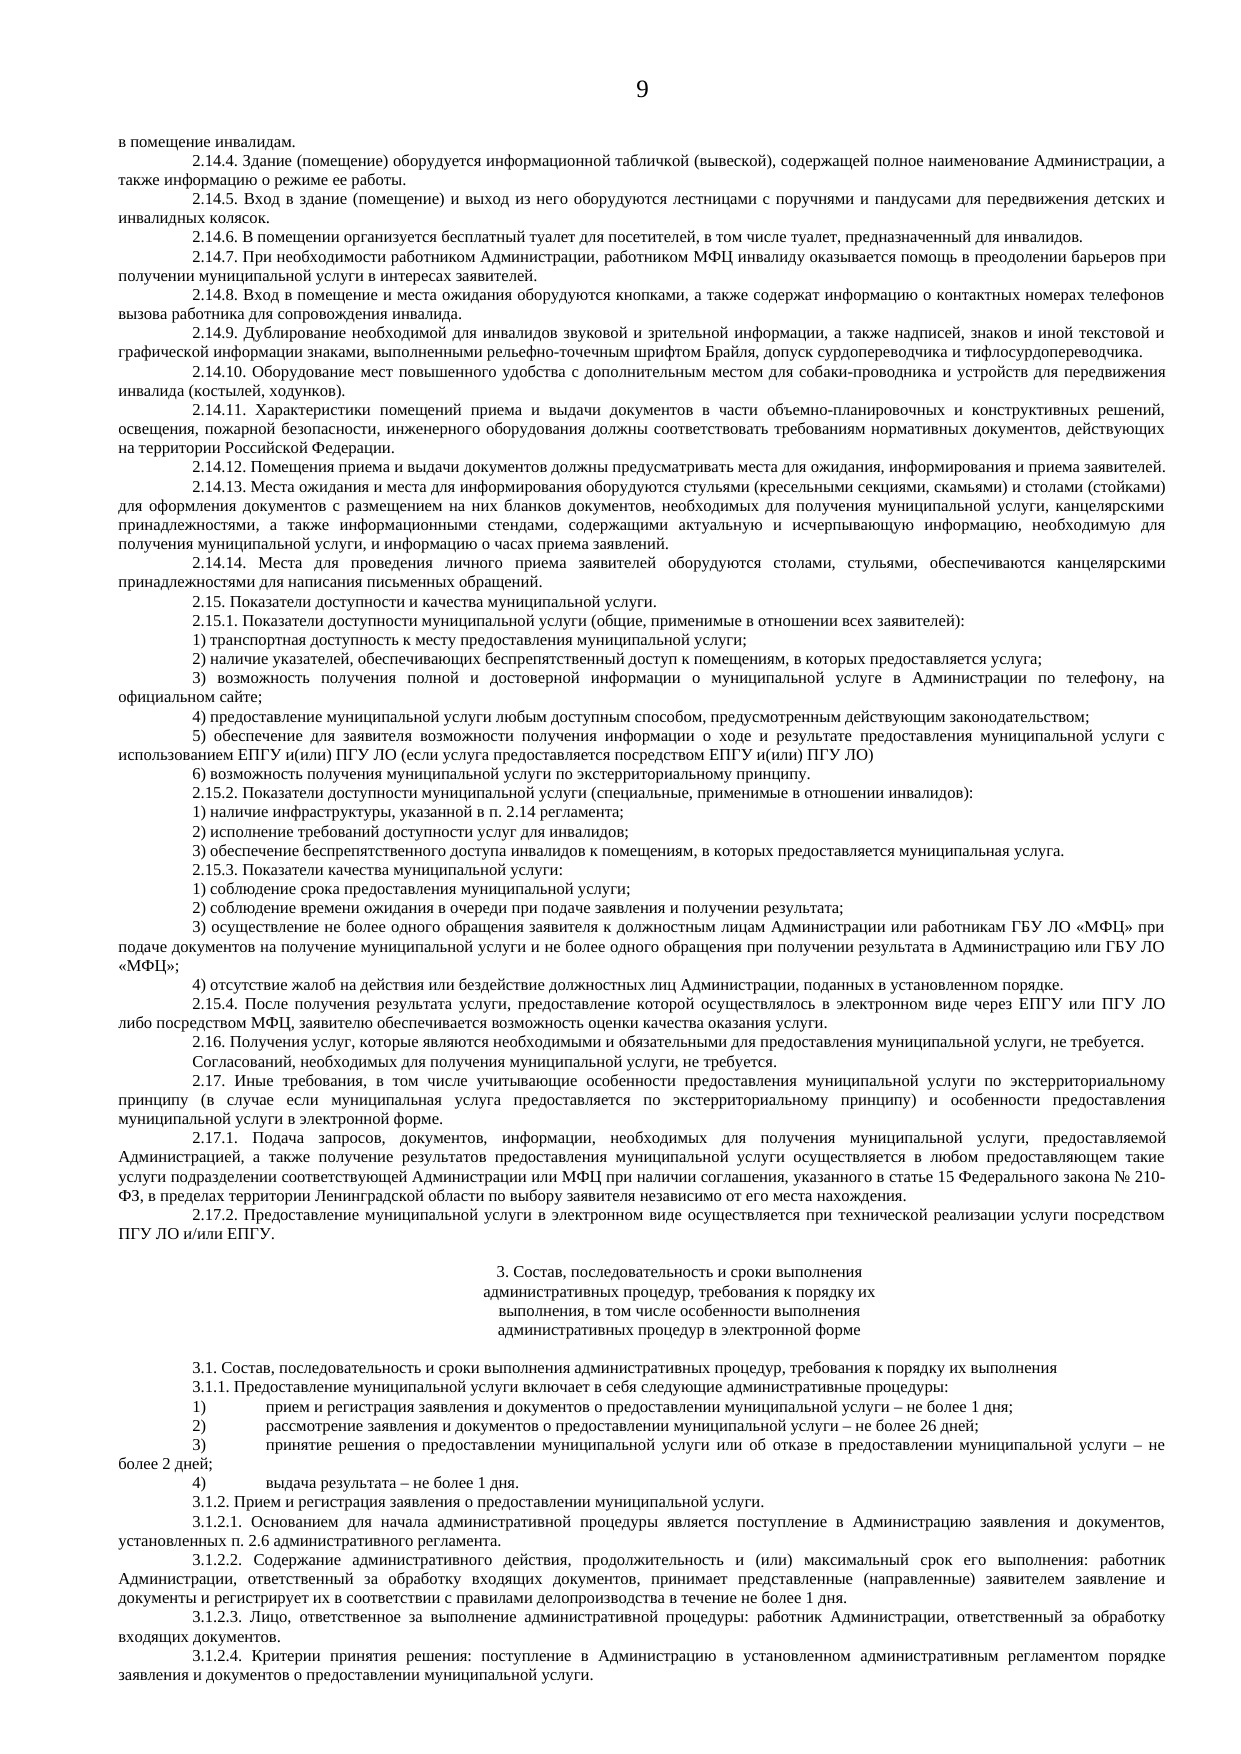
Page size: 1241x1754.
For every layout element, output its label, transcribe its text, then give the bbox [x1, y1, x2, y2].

text 3. Состав, последовательность и сроки выполнения [118, 1262, 1167, 1281]
text административных процедур, требования к порядку их [118, 1281, 1167, 1301]
text 1) наличие инфраструктуры, указанной в п. 2.14 регламента; [118, 802, 1167, 821]
text 2.14.5. Вход в здание (помещение) и выход из него оборудуются лестницами с поручнями и пандусами для передвижения детских и инвалидных колясок. [118, 189, 1167, 227]
text 3.1. Состав, последовательность и сроки выполнения административных процедур, требования к порядку их выполнения [118, 1358, 1167, 1377]
text 4) выдача результата – не более 1 дня. [118, 1473, 1167, 1492]
text 3) принятие решения о предоставлении муниципальной услуги или об отказе в предоставлении муниципальной услуги – не более 2 дней; [118, 1435, 1167, 1473]
text Согласований, необходимых для получения муниципальной услуги, не требуется. [118, 1051, 1167, 1071]
text 3.1.2.4. Критерии принятия решения: поступление в Администрацию в установленном административным регламентом порядке заявления и документов о предоставлении муниципальной услуги. [118, 1646, 1167, 1684]
text 2.14.11. Характеристики помещений приема и выдачи документов в части объемно-планировочных и конструктивных решений, освещения, пожарной безопасности, инженерного оборудования должны соответствовать требованиям нормативных документов, действующих на территории Российской Федерации. [118, 400, 1167, 457]
text 3.1.2.1. Основанием для начала административной процедуры является поступление в Администрацию заявления и документов, установленных п. 2.6 административного регламента. [118, 1511, 1167, 1550]
text 3) возможность получения полной и достоверной информации о муниципальной услуге в Администрации по телефону, на официальном сайте; [118, 668, 1167, 706]
text 2.15.1. Показатели доступности муниципальной услуги (общие, применимые в отношении всех заявителей): [118, 611, 1167, 630]
text 2.17. Иные требования, в том числе учитывающие особенности предоставления муниципальной услуги по экстерриториальному принципу (в случае если муниципальная услуга предоставляется по экстерриториальному принципу) и особенности предоставления муниципальной услуги в электронной форме. [118, 1071, 1167, 1128]
text 1) соблюдение срока предоставления муниципальной услуги; [118, 879, 1167, 898]
text 2) рассмотрение заявления и документов о предоставлении муниципальной услуги – не более 26 дней; [118, 1416, 1167, 1435]
text административных процедур в электронной форме [118, 1320, 1167, 1339]
text 2) исполнение требований доступности услуг для инвалидов; [118, 821, 1167, 841]
text 2.14.14. Места для проведения личного приема заявителей оборудуются столами, стульями, обеспечиваются канцелярскими принадлежностями для написания письменных обращений. [118, 553, 1167, 591]
text 2.14.13. Места ожидания и места для информирования оборудуются стульями (кресельными секциями, скамьями) и столами (стойками) для оформления документов с размещением на них бланков документов, необходимых для получения муниципальной услуги, канцелярскими принадлежностями, а также информационными стендами, содержащими актуальную и исчерпывающую информацию, необходимую для получения муниципальной услуги, и информацию о часах приема заявлений. [118, 476, 1167, 553]
text 4) предоставление муниципальной услуги любым доступным способом, предусмотренным действующим законодательством; [118, 706, 1167, 726]
text 3.1.2.3. Лицо, ответственное за выполнение административной процедуры: работник Администрации, ответственный за обработку входящих документов. [118, 1607, 1167, 1646]
text 1) транспортная доступность к месту предоставления муниципальной услуги; [118, 630, 1167, 649]
text 2.14.7. При необходимости работником Администрации, работником МФЦ инвалиду оказывается помощь в преодолении барьеров при получении муниципальной услуги в интересах заявителей. [118, 246, 1167, 285]
text 3) осуществление не более одного обращения заявителя к должностным лицам Администрации или работникам ГБУ ЛО «МФЦ» при подаче документов на получение муниципальной услуги и не более одного обращения при получении результата в Администрацию или ГБУ ЛО «МФЦ»; [118, 917, 1167, 975]
text 2.17.2. Предоставление муниципальной услуги в электронном виде осуществляется при технической реализации услуги посредством ПГУ ЛО и/или ЕПГУ. [118, 1205, 1167, 1243]
text 2.14.8. Вход в помещение и места ожидания оборудуются кнопками, а также содержат информацию о контактных номерах телефонов вызова работника для сопровождения инвалида. [118, 285, 1167, 323]
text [118, 131, 1167, 151]
text 3.1.1. Предоставление муниципальной услуги включает в себя следующие административные процедуры: [118, 1377, 1167, 1396]
text 1) прием и регистрация заявления и документов о предоставлении муниципальной услуги – не более 1 дня; [118, 1396, 1167, 1416]
text 2.15.2. Показатели доступности муниципальной услуги (специальные, применимые в отношении инвалидов): [118, 783, 1167, 802]
text 2.15. Показатели доступности и качества муниципальной услуги. [118, 591, 1167, 611]
text 2.16. Получения услуг, которые являются необходимыми и обязательными для предоставления муниципальной услуги, не требуется. [118, 1032, 1167, 1051]
text 3.1.2.2. Содержание административного действия, продолжительность и (или) максимальный срок его выполнения: работник Администрации, ответственный за обработку входящих документов, принимает представленные (направленные) заявителем заявление и документы и регистрирует их в соответствии с правилами делопроизводства в течение не более 1 дня. [118, 1550, 1167, 1607]
text 2.17.1. Подача запросов, документов, информации, необходимых для получения муниципальной услуги, предоставляемой Администрацией, а также получение результатов предоставления муниципальной услуги осуществляется в любом предоставляющем такие услуги подразделении соответствующей Администрации или МФЦ при наличии соглашения, указанного в статье 15 Федерального закона № 210-ФЗ, в пределах территории Ленинградской области по выбору заявителя независимо от его места нахождения. [118, 1128, 1167, 1205]
text 2.14.6. В помещении организуется бесплатный туалет для посетителей, в том числе туалет, предназначенный для инвалидов. [118, 227, 1167, 246]
text 3) обеспечение беспрепятственного доступа инвалидов к помещениям, в которых предоставляется муниципальная услуга. [118, 841, 1167, 860]
text 6) возможность получения муниципальной услуги по экстерриториальному принципу. [118, 764, 1167, 783]
text 2.15.4. После получения результата услуги, предоставление которой осуществлялось в электронном виде через ЕПГУ или ПГУ ЛО либо посредством МФЦ, заявителю обеспечивается возможность оценки качества оказания услуги. [118, 994, 1167, 1032]
text 4) отсутствие жалоб на действия или бездействие должностных лиц Администрации, поданных в установленном порядке. [118, 975, 1167, 994]
text 2) наличие указателей, обеспечивающих беспрепятственный доступ к помещениям, в которых предоставляется услуга; [118, 649, 1167, 668]
text 2.14.9. Дублирование необходимой для инвалидов звуковой и зрительной информации, а также надписей, знаков и иной текстовой и графической информации знаками, выполненными рельефно-точечным шрифтом Брайля, допуск сурдопереводчика и тифлосурдопереводчика. [118, 323, 1167, 361]
text 2.14.12. Помещения приема и выдачи документов должны предусматривать места для ожидания, информирования и приема заявителей. [118, 457, 1167, 476]
text 5) обеспечение для заявителя возможности получения информации о ходе и результате предоставления муниципальной услуги с использованием ЕПГУ и(или) ПГУ ЛО (если услуга предоставляется посредством ЕПГУ и(или) ПГУ ЛО) [118, 726, 1167, 764]
text 2.15.3. Показатели качества муниципальной услуги: [118, 860, 1167, 879]
text 2.14.4. Здание (помещение) оборудуется информационной табличкой (вывеской), содержащей полное наименование Администрации, а также информацию о режиме ее работы. [118, 151, 1167, 189]
text 3.1.2. Прием и регистрация заявления о предоставлении муниципальной услуги. [118, 1492, 1167, 1511]
text выполнения, в том числе особенности выполнения [118, 1301, 1167, 1320]
text 2) соблюдение времени ожидания в очереди при подаче заявления и получении результата; [118, 898, 1167, 917]
text 2.14.10. Оборудование мест повышенного удобства с дополнительным местом для собаки-проводника и устройств для передвижения инвалида (костылей, ходунков). [118, 361, 1167, 400]
